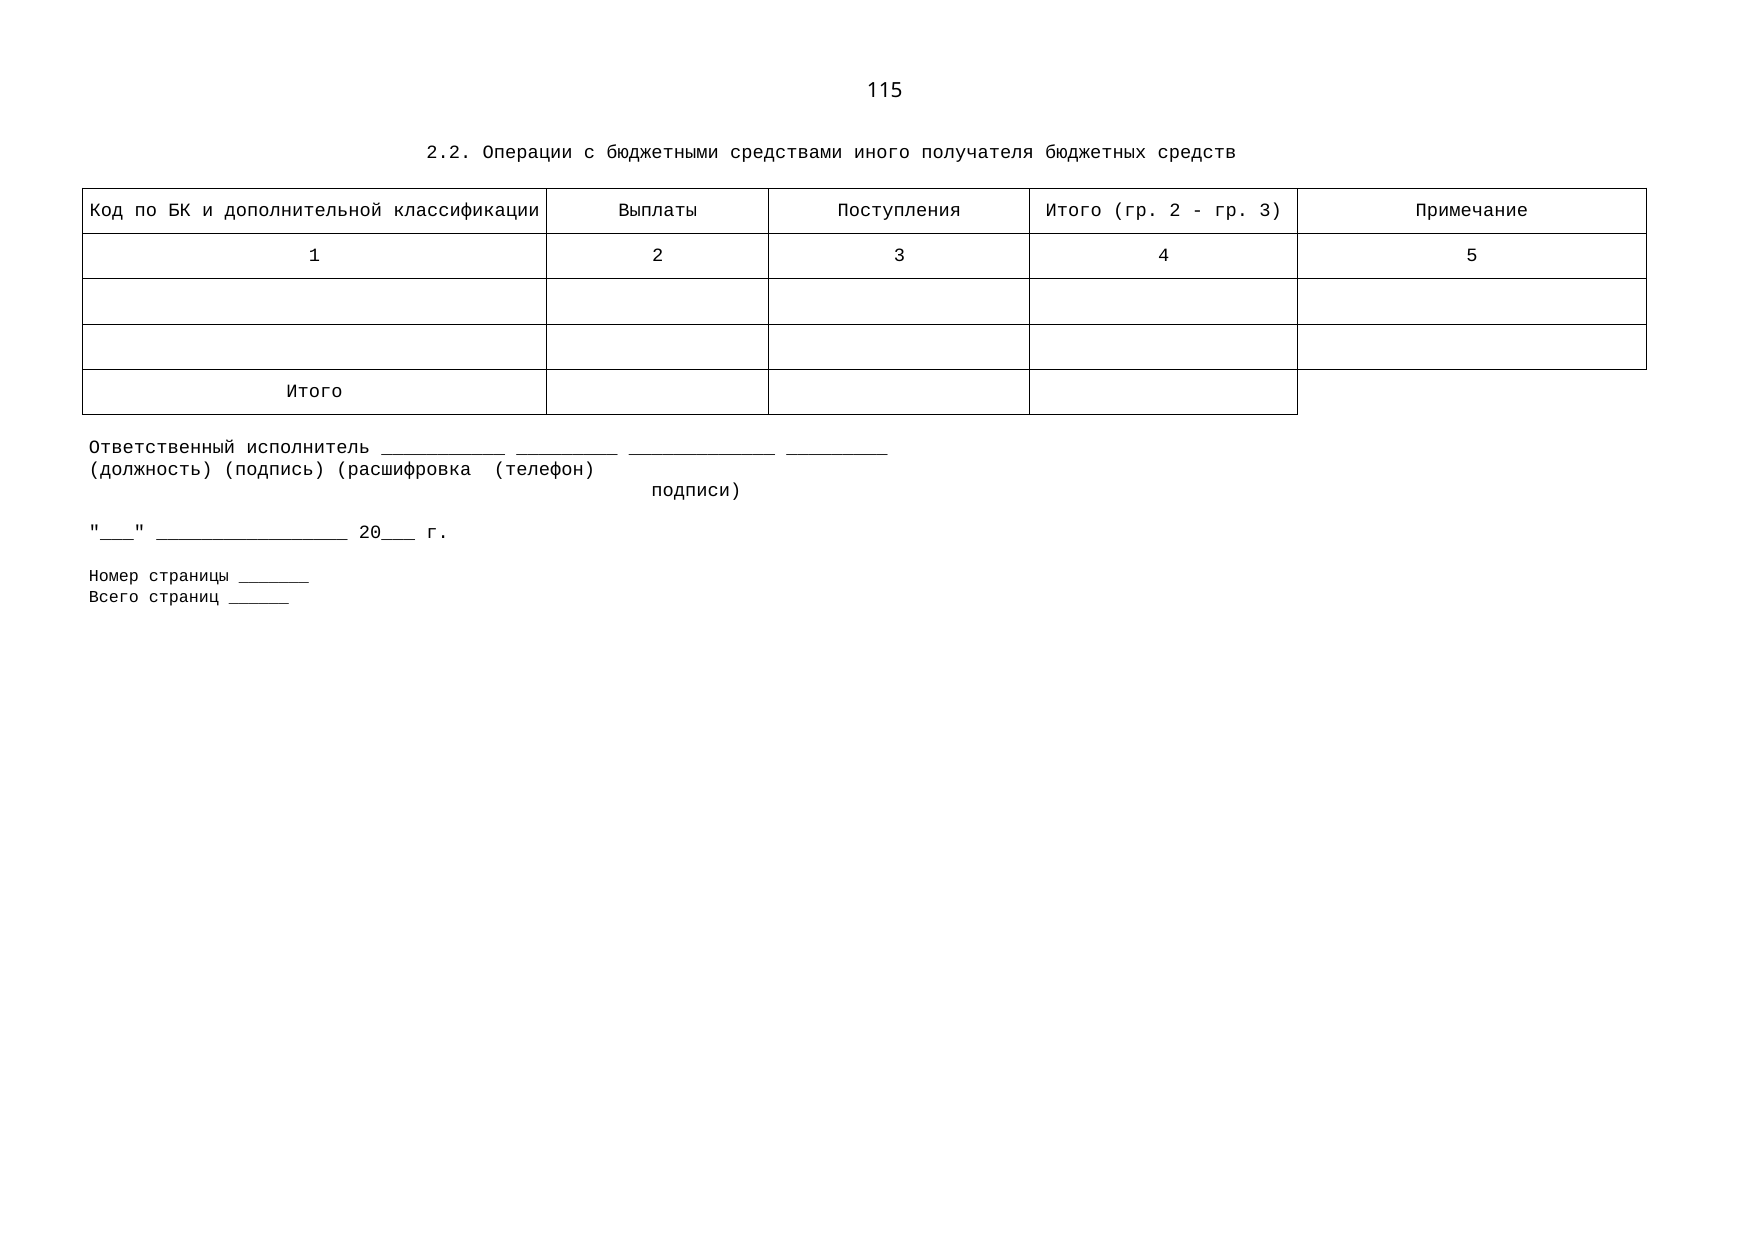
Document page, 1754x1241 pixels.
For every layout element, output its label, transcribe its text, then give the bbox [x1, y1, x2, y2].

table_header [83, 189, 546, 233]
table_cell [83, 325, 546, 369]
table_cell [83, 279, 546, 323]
text подписи) [89, 481, 1680, 502]
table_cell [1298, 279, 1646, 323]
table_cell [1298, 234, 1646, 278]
text 2.2. Операции с бюджетными средствами иного получателя бюджетных средств [89, 143, 1680, 164]
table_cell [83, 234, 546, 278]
text Ответственный исполнитель ___________ _________ _____________ _________ [89, 438, 1680, 459]
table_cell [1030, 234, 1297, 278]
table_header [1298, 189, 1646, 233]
text "___" _________________ 20___ г. [89, 523, 1680, 544]
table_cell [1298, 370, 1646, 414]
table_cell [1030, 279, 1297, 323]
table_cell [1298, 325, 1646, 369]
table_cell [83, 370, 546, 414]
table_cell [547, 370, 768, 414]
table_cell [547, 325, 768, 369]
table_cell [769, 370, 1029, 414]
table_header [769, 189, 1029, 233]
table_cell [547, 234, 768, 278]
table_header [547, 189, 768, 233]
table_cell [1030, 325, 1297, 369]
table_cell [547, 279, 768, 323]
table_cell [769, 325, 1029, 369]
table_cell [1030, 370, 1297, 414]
text Номер страницы _______ [89, 565, 1680, 586]
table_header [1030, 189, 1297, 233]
text Всего страниц ______ [89, 586, 1680, 607]
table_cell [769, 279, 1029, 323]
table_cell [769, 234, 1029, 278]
text (должность) (подпись) (расшифровка (телефон) [89, 459, 1680, 481]
